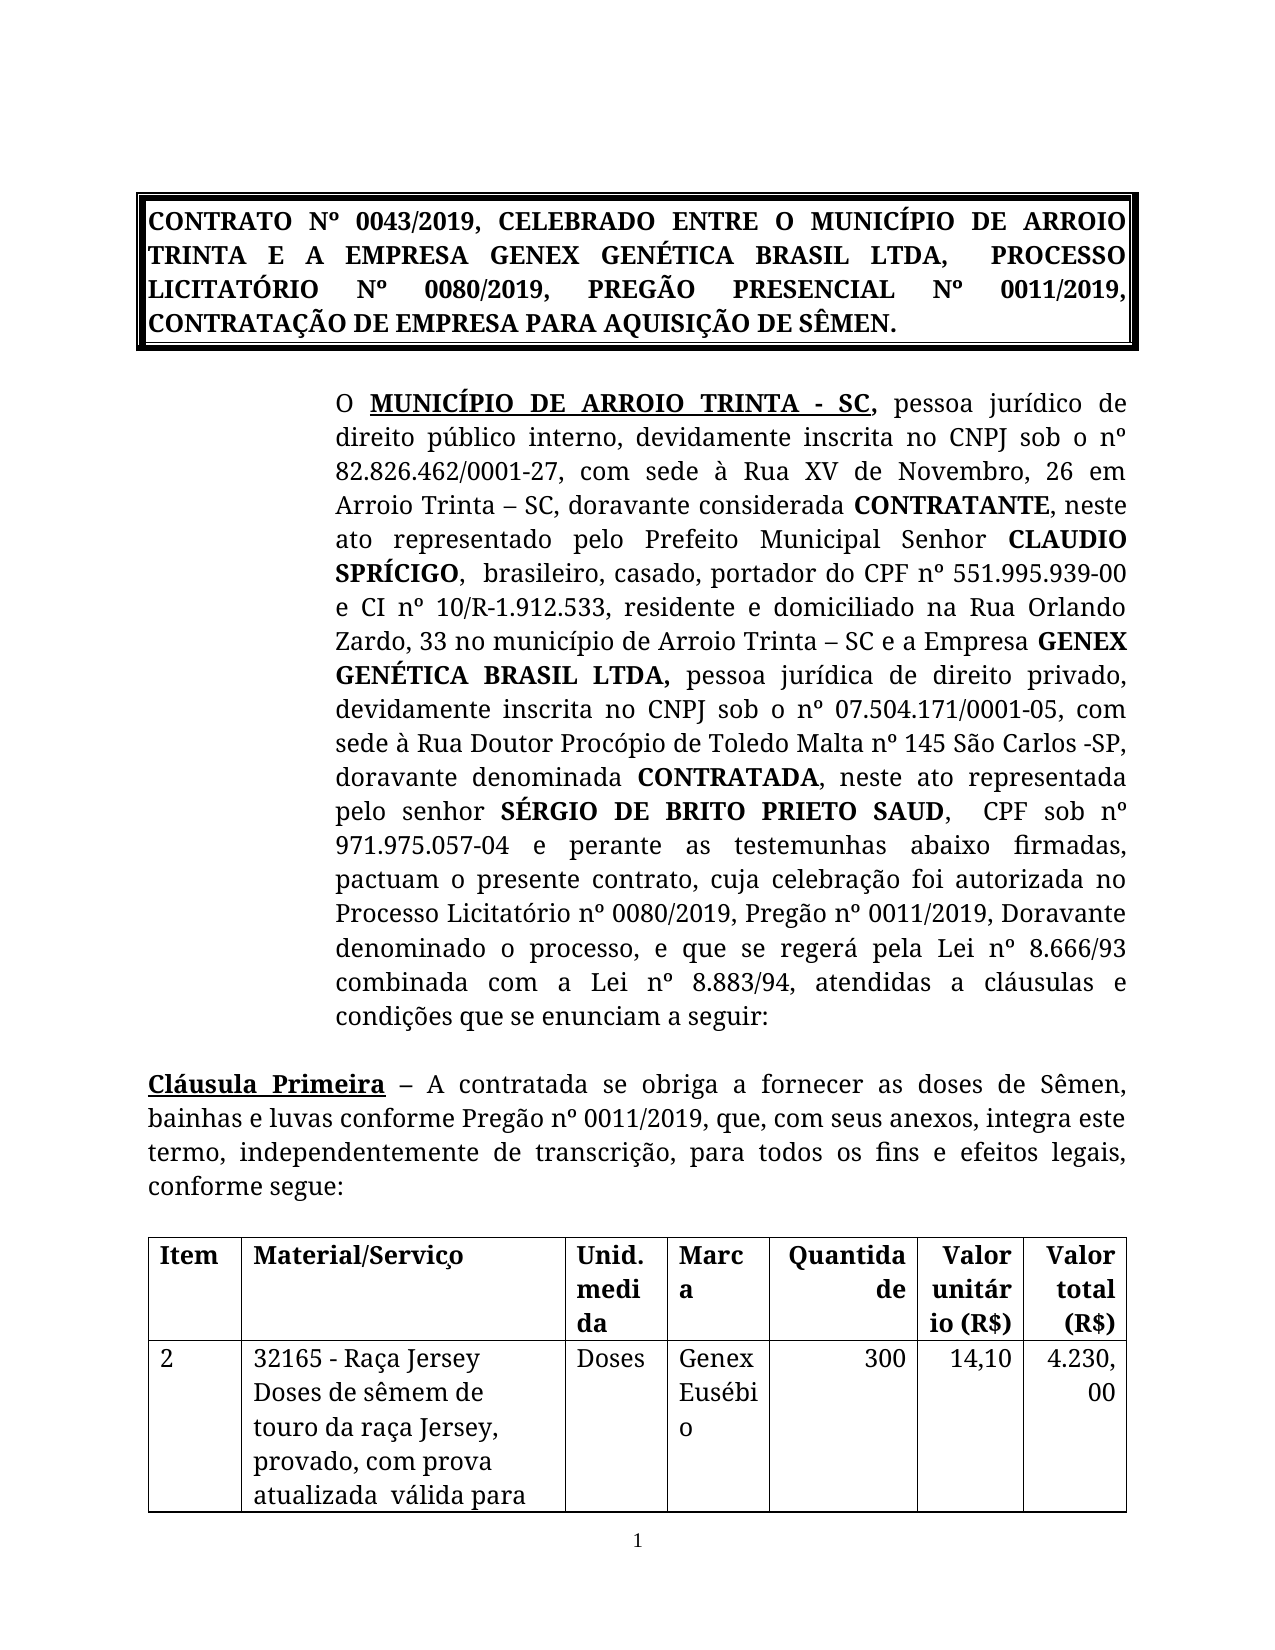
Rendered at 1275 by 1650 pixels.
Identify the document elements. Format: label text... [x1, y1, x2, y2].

table_header Item [149, 1238, 241, 1340]
table_cell 14,10 [918, 1341, 1023, 1511]
table_cell 4.230,00 [1024, 1341, 1126, 1511]
text CONTRATO Nº 0043/2019, CELEBRADO ENTRE O MUNICÍPIO DE ARROIO TRINTA E A EMPRESA GENEX GENÉTICA BRASIL LTDA, PROCESSO LICITATÓRIO Nº 0080/2019, PREGÃO PRESENCIAL Nº 0011/2019, CONTRATAÇÃO DE EMPRESA PARA AQUISIÇÃO DE SÊMEN. [146, 201, 1129, 342]
table_cell 2 [149, 1341, 241, 1511]
table_header Material/Serviço [242, 1238, 565, 1340]
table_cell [242, 1341, 565, 1511]
table_header Unid. medida [566, 1238, 667, 1340]
text Cláusula Primeira – A contratada se obriga a fornecer as doses de Sêmen, bainhas e luvas conforme Pregão nº 0011/2019, que, com seus anexos, integra este termo, independentemente de transcrição, para todos os fins e efeitos legais, conforme segue: [148, 1066, 1127, 1203]
table_header Valor total (R$) [1024, 1238, 1126, 1340]
table_header Marca [668, 1238, 769, 1340]
table_cell Doses [566, 1341, 667, 1511]
table_cell 300 [770, 1341, 917, 1511]
table_header Quantidade [770, 1238, 917, 1340]
table_cell Genex Eusébio [668, 1341, 769, 1511]
table_header Valor unitário (R$) [918, 1238, 1023, 1340]
text O MUNICÍPIO DE ARROIO TRINTA - SC, pessoa jurídico de direito público interno, devidamente inscrita no CNPJ sob o nº 82.826.462/0001-27, com sede à Rua XV de Novembro, 26 em Arroio Trinta – SC, doravante considerada CONTRATANTE, neste ato representado pelo Prefeito Municipal Senhor CLAUDIO SPRÍCIGO, brasileiro, casado, portador do CPF nº 551.995.939-00 e CI nº 10/R-1.912.533, residente e domiciliado na Rua Orlando Zardo, 33 no município de Arroio Trinta – SC e a Empresa GENEX GENÉTICA BRASIL LTDA, pessoa jurídica de direito privado, devidamente inscrita no CNPJ sob o nº 07.504.171/0001-05, com sede à Rua Doutor Procópio de Toledo Malta nº 145 São Carlos -SP, doravante denominada CONTRATADA, neste ato representada pelo senhor SÉRGIO DE BRITO PRIETO SAUD, CPF sob nº 971.975.057-04 e perante as testemunhas abaixo firmadas, pactuam o presente contrato, cuja celebração foi autorizada no Processo Licitatório nº 0080/2019, Pregão nº 0011/2019, Doravante denominado o processo, e que se regerá pela Lei nº 8.666/93 combinada com a Lei nº 8.883/94, atendidas a cláusulas e condições que se enunciam a seguir: [335, 385, 1127, 1032]
